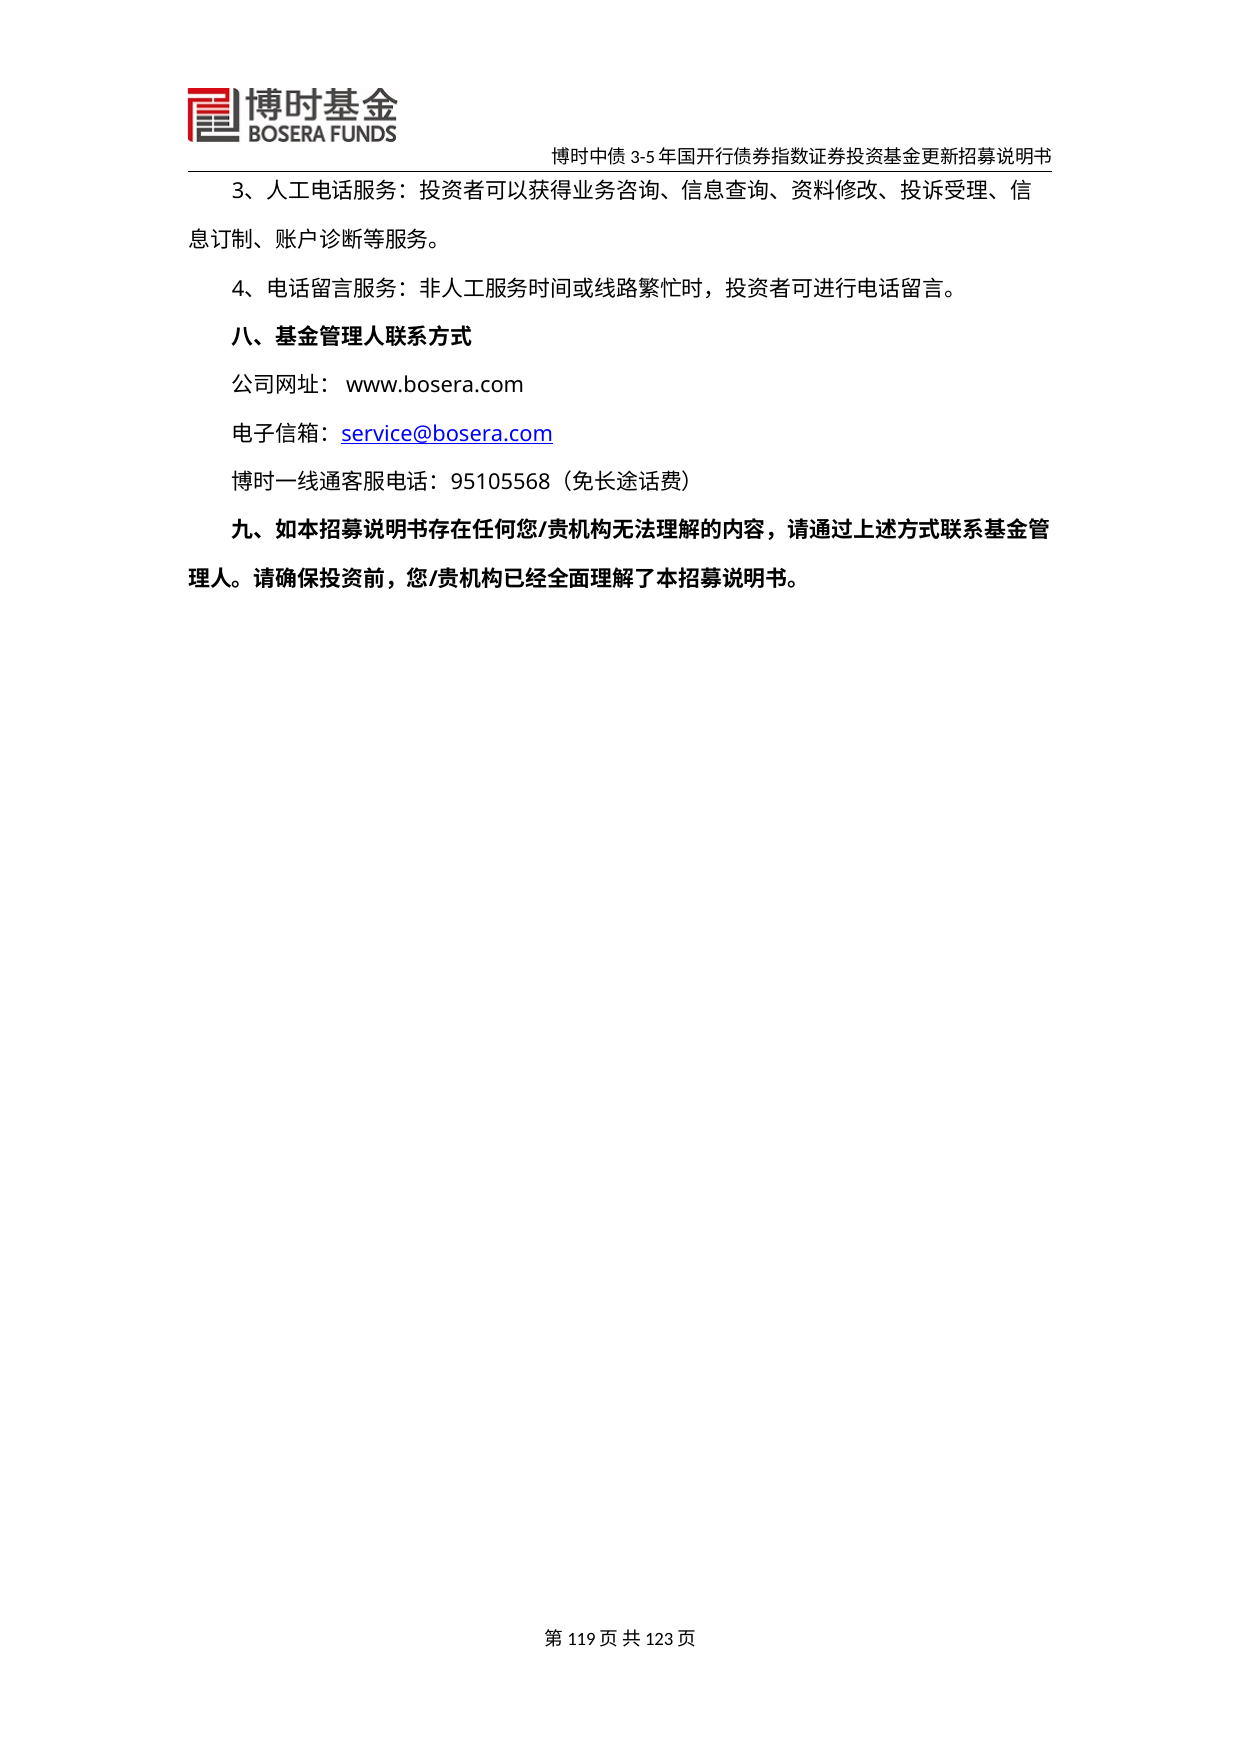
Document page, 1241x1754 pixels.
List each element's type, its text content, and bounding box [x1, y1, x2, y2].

text 公司网址： www.bosera.com [188, 367, 1052, 399]
text 4、电话留言服务：非人工服务时间或线路繁忙时，投资者可进行电话留言。 [188, 270, 1052, 303]
picture [187, 88, 398, 142]
text 九、如本招募说明书存在任何您/贵机构无法理解的内容，请通过上述方式联系基金管理人。请确保投资前，您/贵机构已经全面理解了本招募说明书。 [188, 512, 1052, 593]
text 电子信箱：service@bosera.com [188, 415, 1052, 448]
text 3、人工电话服务：投资者可以获得业务咨询、信息查询、资料修改、投诉受理、信息订制、账户诊断等服务。 [188, 173, 1052, 254]
text 八、基金管理人联系方式 [188, 319, 1052, 351]
text 博时一线通客服电话：95105568（免长途话费） [188, 464, 1052, 496]
